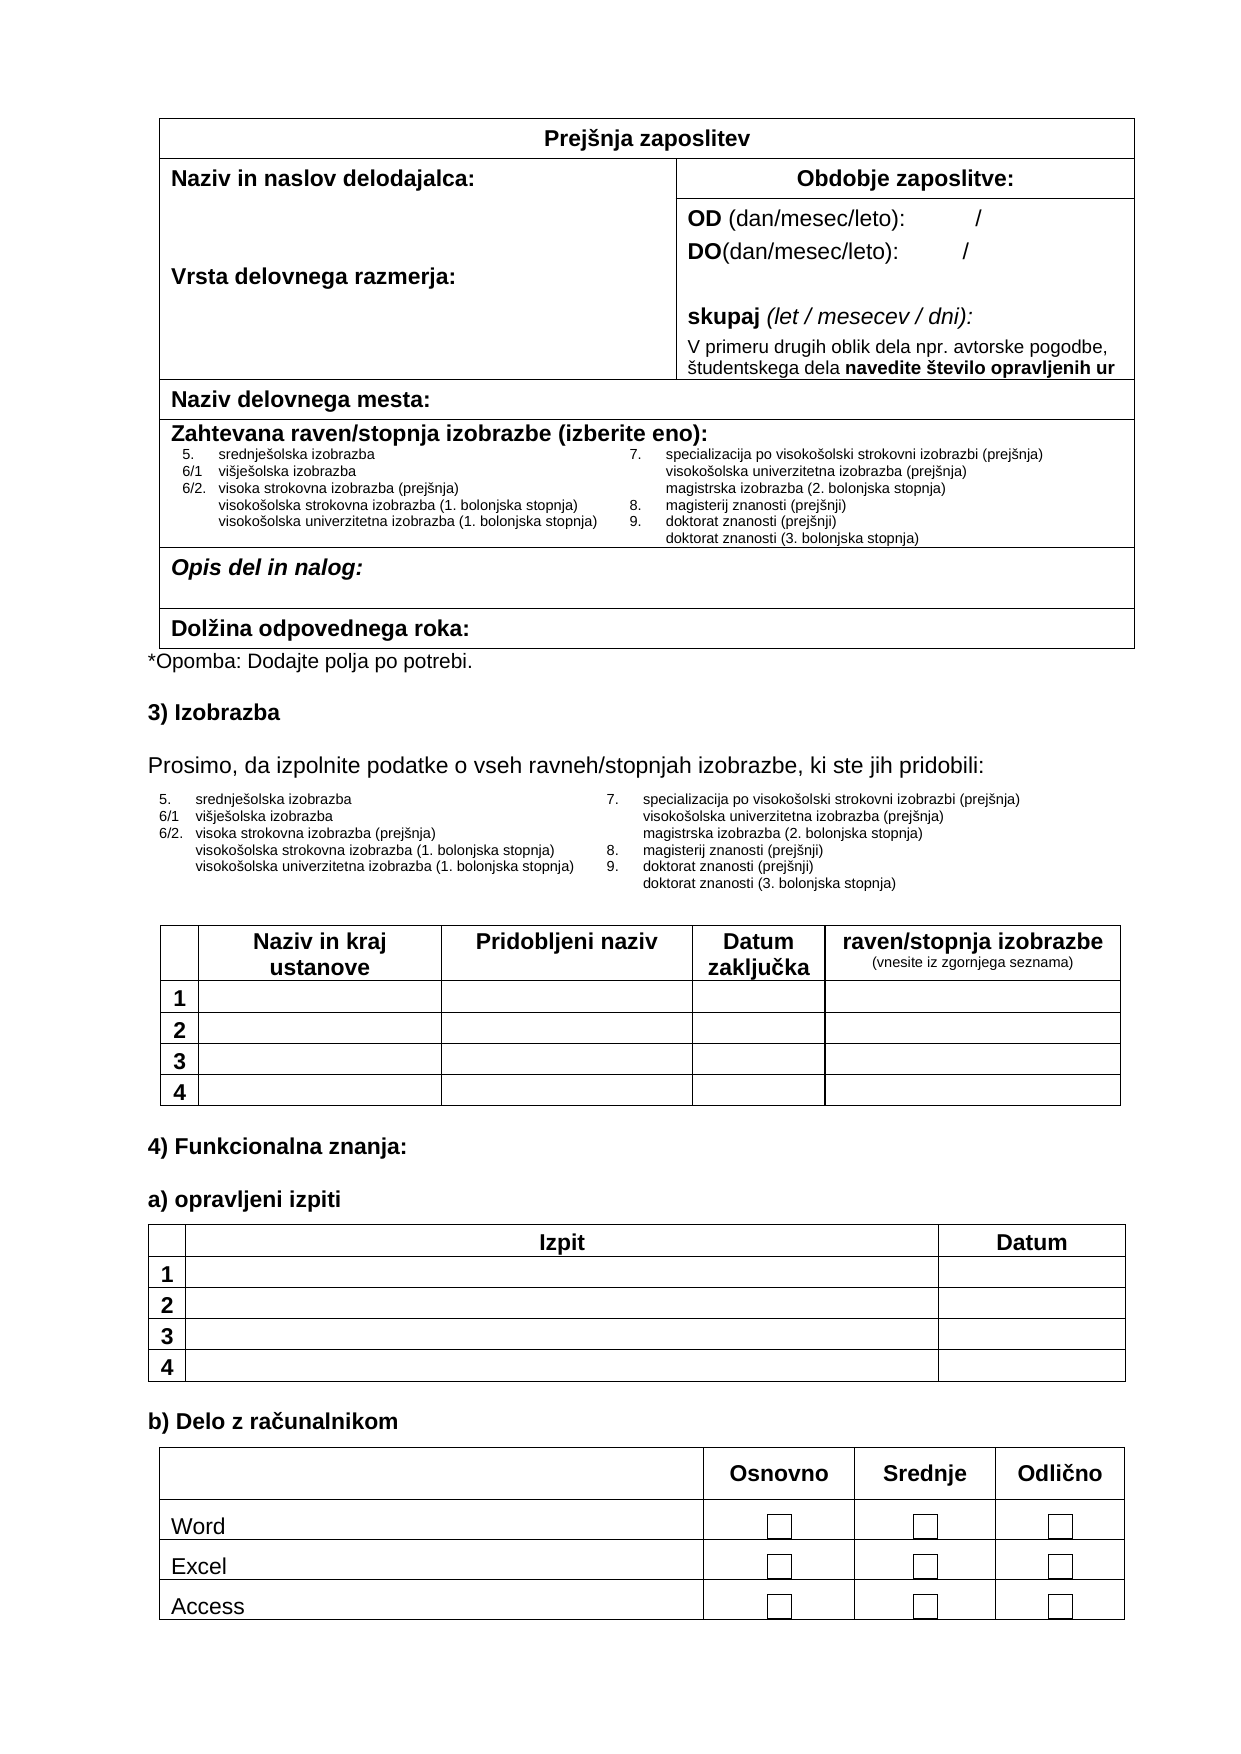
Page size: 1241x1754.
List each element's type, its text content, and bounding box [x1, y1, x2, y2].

table_header 7. specializacija po visokošolski strokovni izobrazbi (prejšnja) visokošolska univerzitetna izobrazba (prejšnja) magistrska izobrazba (2. bolonjska stopnja) 8. magisterij znanosti (prejšnji) 9. doktorat znanosti (prejšnji) doktorat znanosti (3. bolonjska stopnja) [595, 791, 1112, 892]
table_cell [693, 981, 824, 1012]
table_cell 1 [149, 1257, 185, 1287]
table_cell [826, 1044, 1120, 1074]
table_header raven/stopnja izobrazbe (vnesite iz zgornjega seznama) [826, 926, 1120, 980]
table_cell Opis del in nalog: [160, 548, 1134, 608]
text b) Delo z računalnikom [148, 1408, 1078, 1434]
table_cell 3 [149, 1319, 185, 1349]
table_header Osnovno [704, 1448, 854, 1499]
table_cell Obdobje zaposlitve: [677, 159, 1134, 198]
table_header 5. srednješolska izobrazba 6/1 višješolska izobrazba 6/2. visoka strokovna izobrazba (prejšnja) visokošolska strokovna izobrazba (1. bolonjska stopnja) visokošolska univerzitetna izobrazba (1. bolonjska stopnja) [148, 791, 595, 892]
table_cell 1 [161, 981, 198, 1012]
table_cell [996, 1580, 1124, 1619]
table_cell [939, 1257, 1125, 1287]
table_cell Access [160, 1580, 703, 1619]
table_header Naziv in kraj ustanove [199, 926, 441, 980]
table_cell Naziv delovnega mesta: [160, 380, 1134, 419]
table_header Datum zaključka [693, 926, 824, 980]
table_cell Excel [160, 1540, 703, 1579]
table_cell [199, 981, 441, 1012]
table_cell [939, 1288, 1125, 1318]
text *Opomba: Dodajte polja po potrebi. [148, 649, 1078, 673]
table_cell [186, 1319, 938, 1349]
table_cell [693, 1013, 824, 1043]
table_cell [939, 1350, 1125, 1381]
table_cell [186, 1257, 938, 1287]
table_header [160, 1448, 703, 1499]
text Prosimo, da izpolnite podatke o vseh ravneh/stopnjah izobrazbe, ki ste jih pridobili: [148, 752, 1078, 778]
table_cell 4 [161, 1075, 198, 1105]
table_header [161, 926, 198, 980]
table_cell [939, 1319, 1125, 1349]
table_cell [199, 1013, 441, 1043]
table_cell [442, 981, 692, 1012]
table_cell [826, 1075, 1120, 1105]
table_cell [826, 981, 1120, 1012]
table_cell [855, 1540, 995, 1579]
text 4) Funkcionalna znanja: [148, 1133, 1078, 1159]
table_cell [677, 199, 1134, 379]
table_cell [855, 1500, 995, 1539]
table_cell [693, 1044, 824, 1074]
table_cell [199, 1075, 441, 1105]
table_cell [160, 159, 676, 379]
table_cell Word [160, 1500, 703, 1539]
table_cell 2 [149, 1288, 185, 1318]
table_cell [199, 1044, 441, 1074]
table_cell Dolžina odpovednega roka: [160, 609, 1134, 648]
table_cell [693, 1075, 824, 1105]
table_header Izpit [186, 1225, 938, 1256]
text a) opravljeni izpiti [148, 1186, 1078, 1212]
table_cell [996, 1540, 1124, 1579]
table_cell [996, 1500, 1124, 1539]
table_header Odlično [996, 1448, 1124, 1499]
table_cell [826, 1013, 1120, 1043]
table_header Datum [939, 1225, 1125, 1256]
text 3) Izobrazba [148, 699, 1078, 726]
table_cell [442, 1044, 692, 1074]
table_cell 2 [161, 1013, 198, 1043]
table_cell [704, 1500, 854, 1539]
table_cell [704, 1580, 854, 1619]
table_cell [855, 1580, 995, 1619]
table_cell [442, 1075, 692, 1105]
table_cell [704, 1540, 854, 1579]
table_header Srednje [855, 1448, 995, 1499]
table_cell [186, 1288, 938, 1318]
table_cell [442, 1013, 692, 1043]
table_cell [186, 1350, 938, 1381]
table_header [149, 1225, 185, 1256]
table_header Pridobljeni naziv [442, 926, 692, 980]
table_header Prejšnja zaposlitev [160, 119, 1134, 158]
table_cell Zahtevana raven/stopnja izobrazbe (izberite eno): [160, 420, 1134, 547]
table_cell 3 [161, 1044, 198, 1074]
table_cell 4 [149, 1350, 185, 1381]
